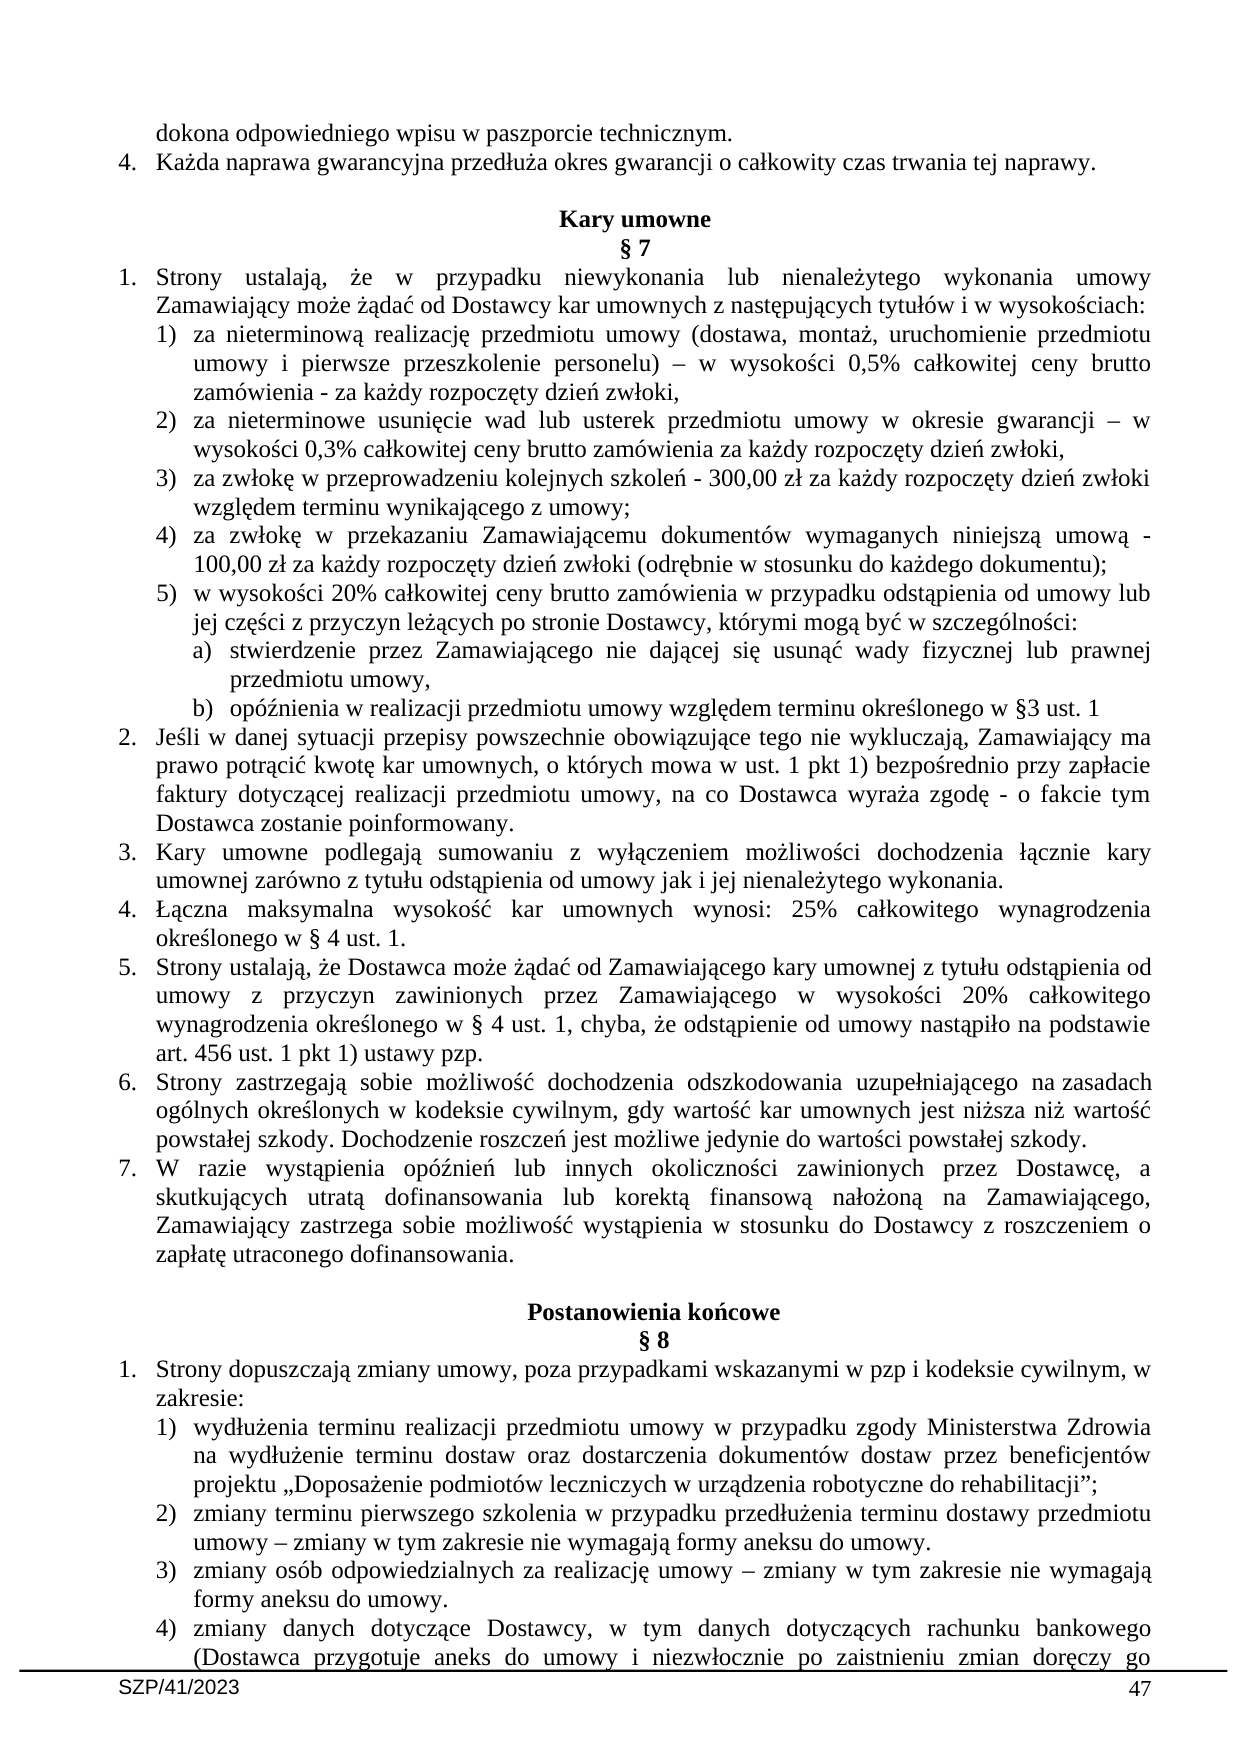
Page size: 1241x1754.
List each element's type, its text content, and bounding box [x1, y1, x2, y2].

list Każda naprawa gwarancyjna przedłuża okres gwarancji o całkowity czas trwania tej naprawy. [118, 147, 1152, 176]
list opóźnienia w realizacji przedmiotu umowy względem terminu określonego w §3 ust. 1 [192, 693, 1152, 722]
list za nieterminową realizację przedmiotu umowy (dostawa, montaż, uruchomienie przedmiotu umowy i pierwsze przeszkolenie personelu) – w wysokości 0,5% całkowitej ceny brutto zamówienia - za każdy rozpoczęty dzień zwłoki, [156, 319, 1152, 406]
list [156, 1613, 1152, 1671]
text § 8 [156, 1326, 1152, 1354]
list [118, 118, 1152, 147]
list stwierdzenie przez Zamawiającego nie dającej się usunąć wady fizycznej lub prawnej przedmiotu umowy, [192, 636, 1152, 693]
list Jeśli w danej sytuacji przepisy powszechnie obowiązujące tego nie wykluczają, Zamawiający ma prawo potrącić kwotę kar umownych, o których mowa w ust. 1 pkt 1) bezpośrednio przy zapłacie faktury dotyczącej realizacji przedmiotu umowy, na co Dostawca wyraża zgodę - o fakcie tym Dostawca zostanie poinformowany. [118, 722, 1152, 837]
text § 7 [118, 233, 1152, 262]
text Kary umowne [118, 204, 1152, 233]
text Postanowienia końcowe [156, 1297, 1152, 1326]
list Strony ustalają, że Dostawca może żądać od Zamawiającego kary umownej z tytułu odstąpienia od umowy z przyczyn zawinionych przez Zamawiającego w wysokości 20% całkowitego wynagrodzenia określonego w § 4 ust. 1, chyba, że odstąpienie od umowy nastąpiło na podstawie art. 456 ust. 1 pkt 1) ustawy pzp. [118, 952, 1152, 1067]
list za zwłokę w przeprowadzeniu kolejnych szkoleń - 300,00 zł za każdy rozpoczęty dzień zwłoki względem terminu wynikającego z umowy; [156, 463, 1152, 521]
list za zwłokę w przekazaniu Zamawiającemu dokumentów wymaganych niniejszą umową - 100,00 zł za każdy rozpoczęty dzień zwłoki (odrębnie w stosunku do każdego dokumentu); [156, 521, 1152, 578]
list w wysokości 20% całkowitej ceny brutto zamówienia w przypadku odstąpienia od umowy lub jej części z przyczyn leżących po stronie Dostawcy, którymi mogą być w szczególności: [156, 578, 1152, 636]
list Strony zastrzegają sobie możliwość dochodzenia odszkodowania uzupełniającego na zasadach ogólnych określonych w kodeksie cywilnym, gdy wartość kar umownych jest niższa niż wartość powstałej szkody. Dochodzenie roszczeń jest możliwe jedynie do wartości powstałej szkody. [118, 1067, 1152, 1153]
list W razie wystąpienia opóźnień lub innych okoliczności zawinionych przez Dostawcę, a skutkujących utratą dofinansowania lub korektą finansową nałożoną na Zamawiającego, Zamawiający zastrzega sobie możliwość wystąpienia w stosunku do Dostawcy z roszczeniem o zapłatę utraconego dofinansowania. [118, 1153, 1152, 1268]
list Strony dopuszczają zmiany umowy, poza przypadkami wskazanymi w pzp i kodeksie cywilnym, w zakresie: [118, 1354, 1152, 1412]
list Strony ustalają, że w przypadku niewykonania lub nienależytego wykonania umowy Zamawiający może żądać od Dostawcy kar umownych z następujących tytułów i w wysokościach: [118, 262, 1152, 319]
list Kary umowne podlegają sumowaniu z wyłączeniem możliwości dochodzenia łącznie kary umownej zarówno z tytułu odstąpienia od umowy jak i jej nienależytego wykonania. [118, 837, 1152, 894]
list zmiany terminu pierwszego szkolenia w przypadku przedłużenia terminu dostawy przedmiotu umowy – zmiany w tym zakresie nie wymagają formy aneksu do umowy. [156, 1498, 1152, 1556]
list zmiany osób odpowiedzialnych za realizację umowy – zmiany w tym zakresie nie wymagają formy aneksu do umowy. [156, 1556, 1152, 1613]
list Łączna maksymalna wysokość kar umownych wynosi: 25% całkowitego wynagrodzenia określonego w § 4 ust. 1. [118, 894, 1152, 952]
list za nieterminowe usunięcie wad lub usterek przedmiotu umowy w okresie gwarancji – w wysokości 0,3% całkowitej ceny brutto zamówienia za każdy rozpoczęty dzień zwłoki, [156, 406, 1152, 463]
list wydłużenia terminu realizacji przedmiotu umowy w przypadku zgody Ministerstwa Zdrowia na wydłużenie terminu dostaw oraz dostarczenia dokumentów dostaw przez beneficjentów projektu „Doposażenie podmiotów leczniczych w urządzenia robotyczne do rehabilitacji”; [156, 1412, 1152, 1498]
